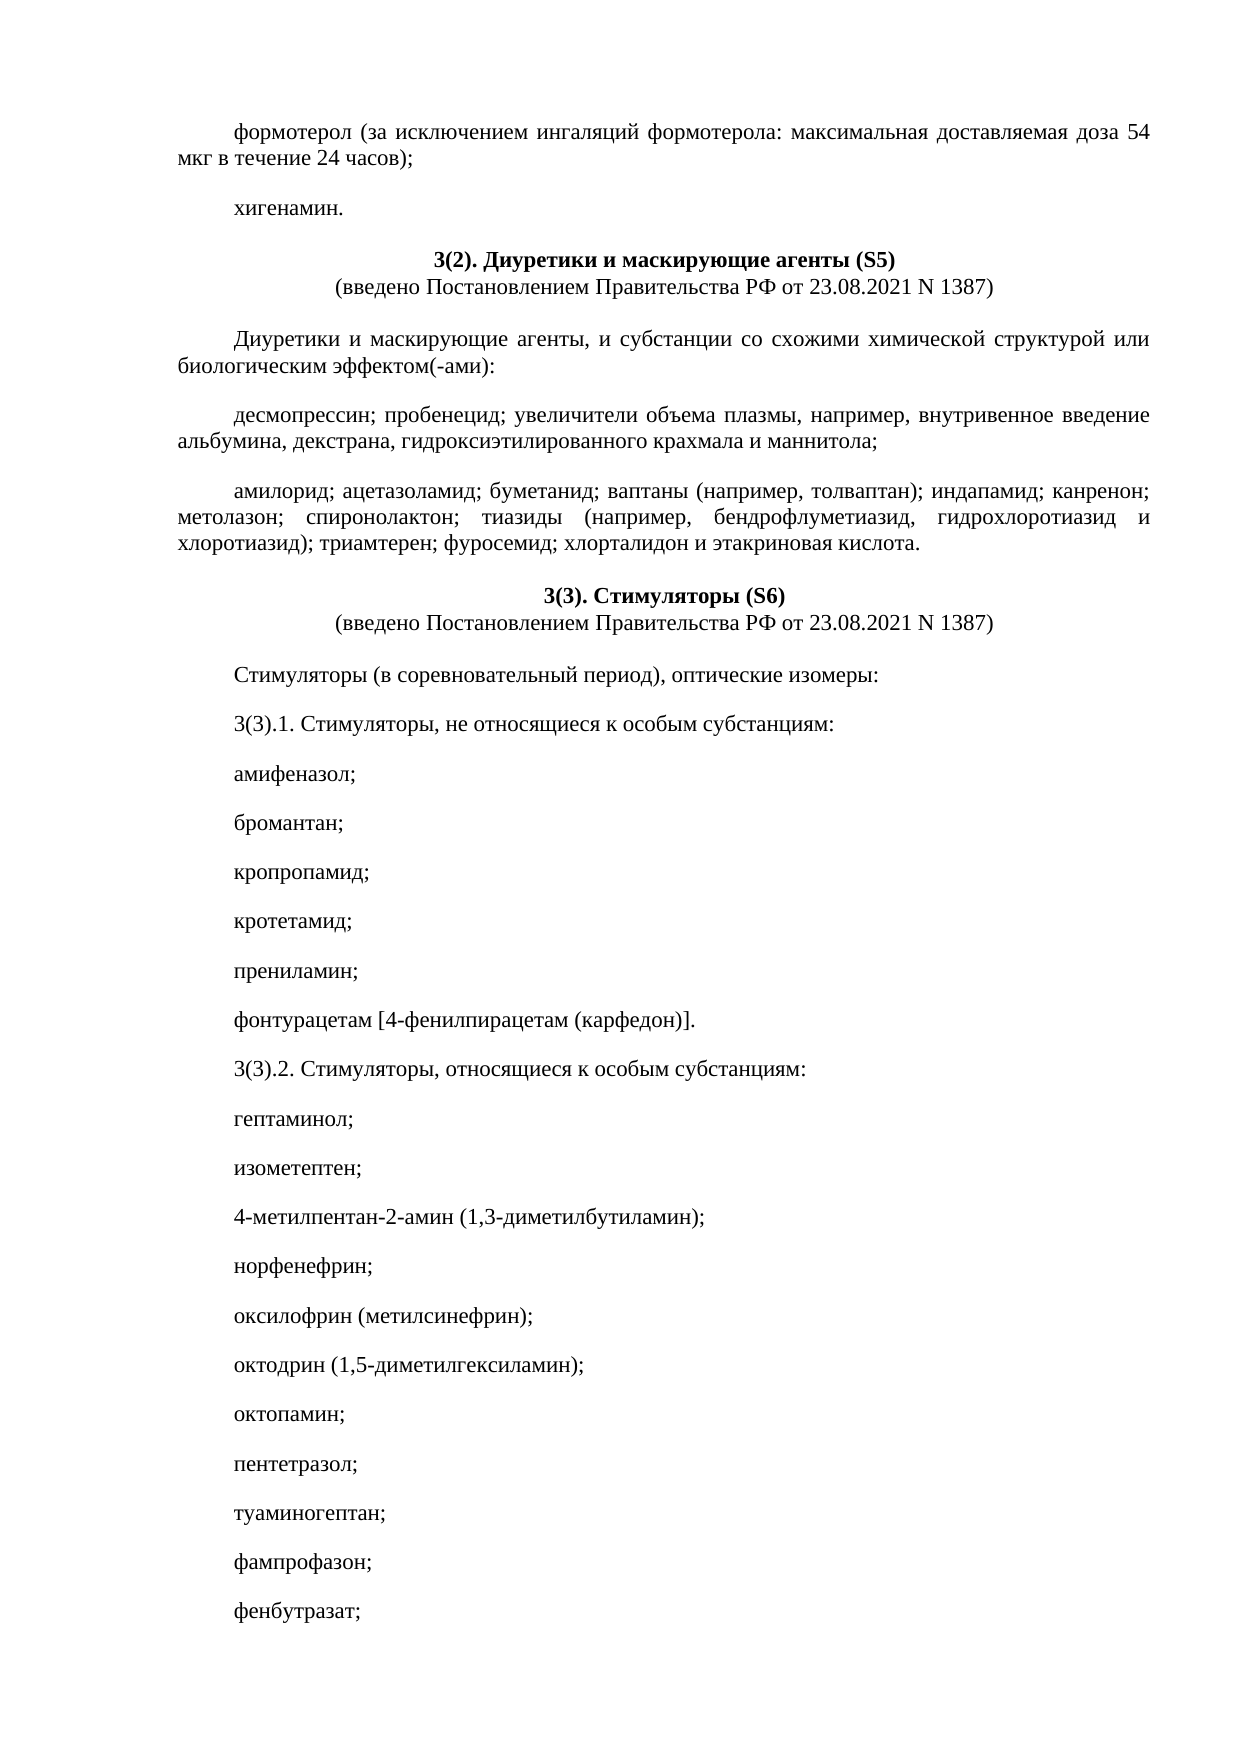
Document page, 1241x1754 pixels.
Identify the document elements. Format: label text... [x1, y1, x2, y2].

text фонтурацетам [4-фенилпирацетам (карфедон)]. [177, 1006, 1152, 1032]
text октопамин; [177, 1400, 1152, 1427]
text Стимуляторы (в соревновательный период), оптические изомеры: [177, 661, 1152, 688]
text 4-метилпентан-2-амин (1,3-диметилбутиламин); [177, 1203, 1152, 1229]
text Диуретики и маскирующие агенты, и субстанции со схожими химической структурой или биологическим эффектом(-ами): [177, 326, 1152, 378]
text бромантан; [177, 809, 1152, 835]
text формотерол (за исключением ингаляций формотерола: максимальная доставляемая доза 54 мкг в течение 24 часов); [177, 118, 1152, 171]
text октодрин (1,5-диметилгексиламин); [177, 1351, 1152, 1377]
text десмопрессин; пробенецид; увеличители объема плазмы, например, внутривенное введение альбумина, декстрана, гидроксиэтилированного крахмала и маннитола; [177, 401, 1152, 454]
text фампрофазон; [177, 1548, 1152, 1574]
text 3(3).1. Стимуляторы, не относящиеся к особым субстанциям: [177, 711, 1152, 737]
text фенбутразат; [177, 1597, 1152, 1624]
text норфенефрин; [177, 1252, 1152, 1279]
text кропропамид; [177, 858, 1152, 885]
text (введено Постановлением Правительства РФ от 23.08.2021 N 1387) [177, 273, 1152, 299]
text гептаминол; [177, 1105, 1152, 1131]
text амилорид; ацетазоламид; буметанид; ваптаны (например, толваптан); индапамид; канренон; метолазон; спиронолактон; тиазиды (например, бендрофлуметиазид, гидрохлоротиазид и хлоротиазид); триамтерен; фуросемид; хлорталидон и этакриновая кислота. [177, 477, 1152, 556]
text туаминогептан; [177, 1499, 1152, 1525]
text прениламин; [177, 957, 1152, 983]
text 3(3).2. Стимуляторы, относящиеся к особым субстанциям: [177, 1055, 1152, 1082]
text изометептен; [177, 1154, 1152, 1180]
text хигенамин. [177, 194, 1152, 220]
text оксилофрин (метилсинефрин); [177, 1302, 1152, 1328]
text (введено Постановлением Правительства РФ от 23.08.2021 N 1387) [177, 608, 1152, 635]
text амифеназол; [177, 760, 1152, 786]
text кротетамид; [177, 908, 1152, 934]
title 3(2). Диуретики и маскирующие агенты (S5) [177, 246, 1152, 273]
text пентетразол; [177, 1449, 1152, 1476]
title 3(3). Стимуляторы (S6) [177, 582, 1152, 608]
